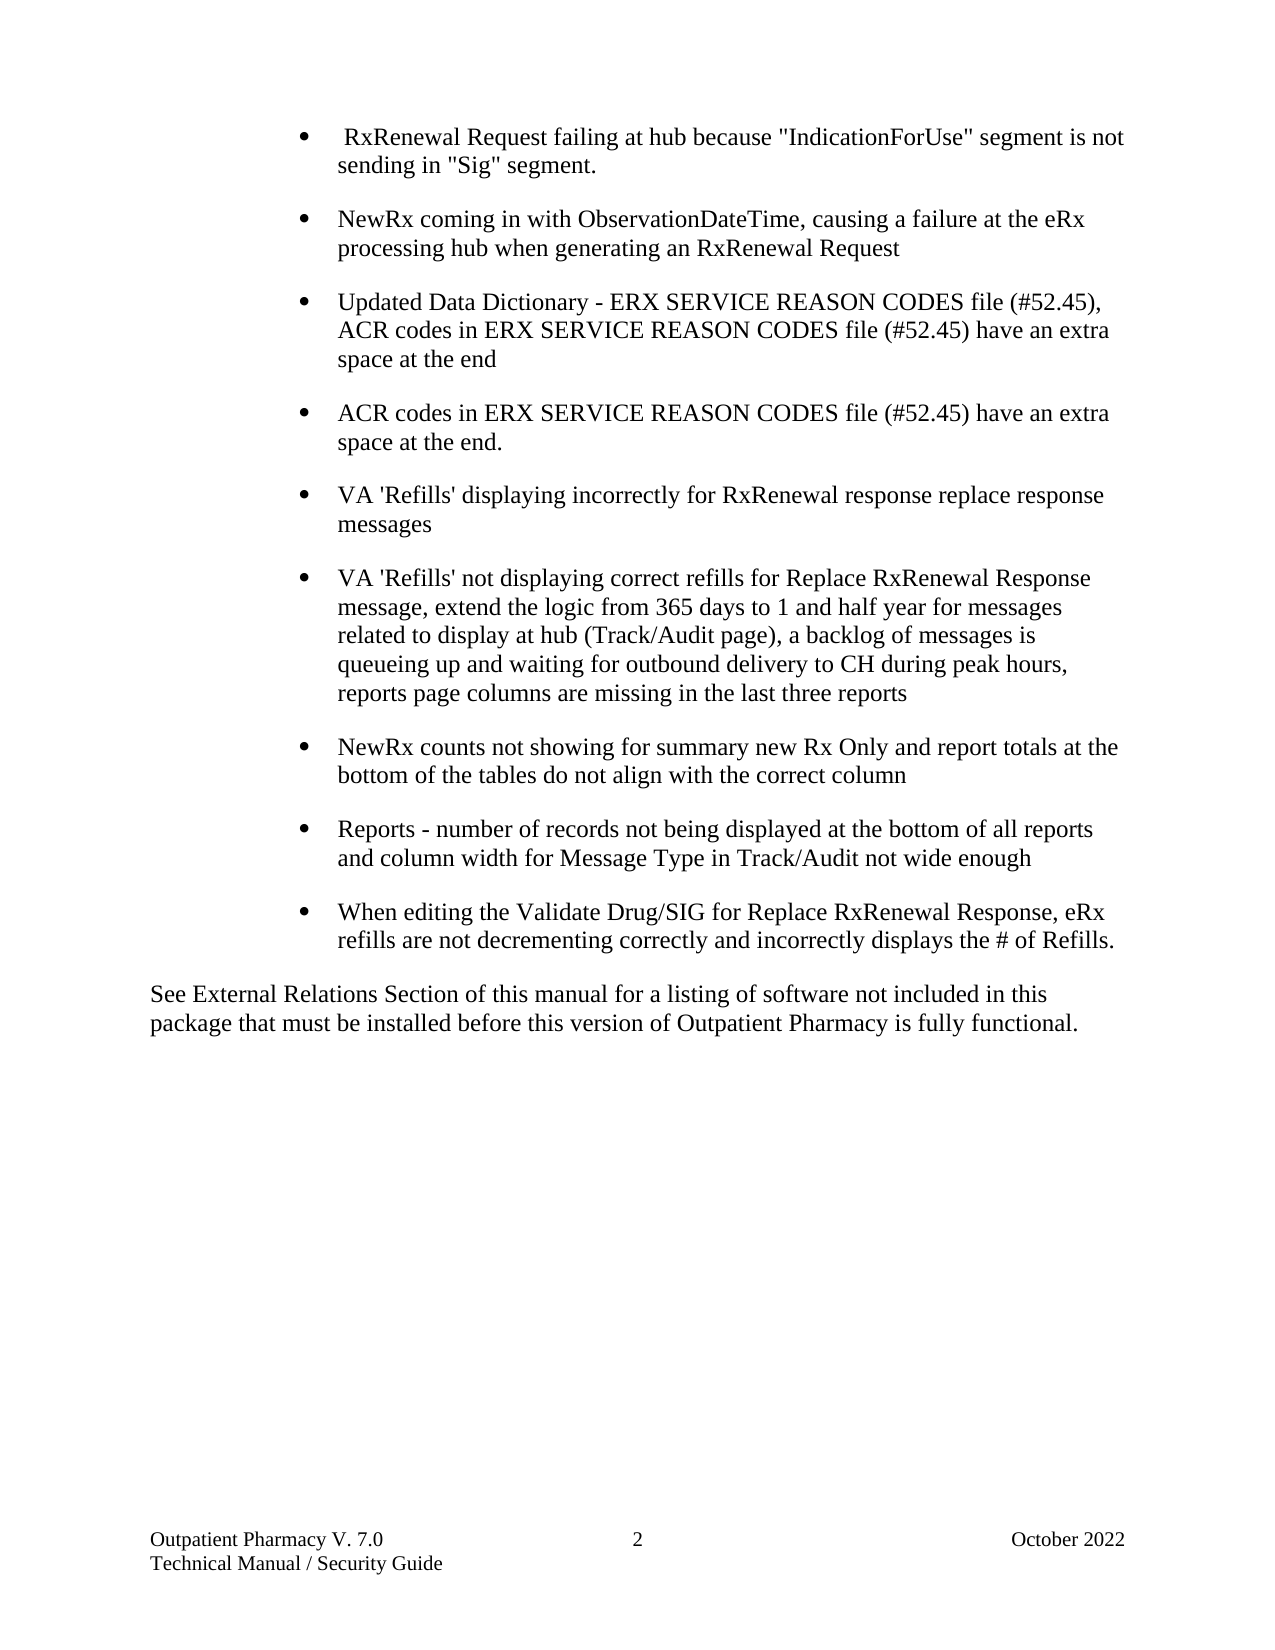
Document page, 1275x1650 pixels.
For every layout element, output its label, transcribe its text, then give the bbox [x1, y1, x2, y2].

text Reports - number of records not being displayed at the bottom of all reports and column width for Message Type in Track/Audit not wide enough [300, 814, 1125, 872]
text VA 'Refills' not displaying correct refills for Replace RxRenewal Response message, extend the logic from 365 days to 1 and half year for messages related to display at hub (Track/Audit page), a backlog of messages is queueing up and waiting for outbound delivery to CH during peak hours, reports page columns are missing in the last three reports [300, 563, 1125, 707]
text RxRenewal Request failing at hub because "IndicationForUse" segment is not sending in "Sig" segment. [300, 122, 1125, 179]
text See External Relations Section of this manual for a listing of software not included in this package that must be installed before this version of Outpatient Pharmacy is fully functional. [150, 979, 1125, 1037]
text ACR codes in ERX SERVICE REASON CODES file (#52.45) have an extra space at the end. [300, 398, 1125, 456]
text VA 'Refills' displaying incorrectly for RxRenewal response replace response messages [300, 481, 1125, 538]
text NewRx coming in with ObservationDateTime, causing a failure at the eRx processing hub when generating an RxRenewal Request [300, 204, 1125, 262]
text When editing the Validate Drug/SIG for Replace RxRenewal Response, eRx refills are not decrementing correctly and incorrectly displays the # of Refills. [300, 897, 1125, 954]
text NewRx counts not showing for summary new Rx Only and report totals at the bottom of the tables do not align with the correct column [300, 732, 1125, 789]
text Updated Data Dictionary - ERX SERVICE REASON CODES file (#52.45), ACR codes in ERX SERVICE REASON CODES file (#52.45) have an extra space at the end [300, 287, 1125, 373]
